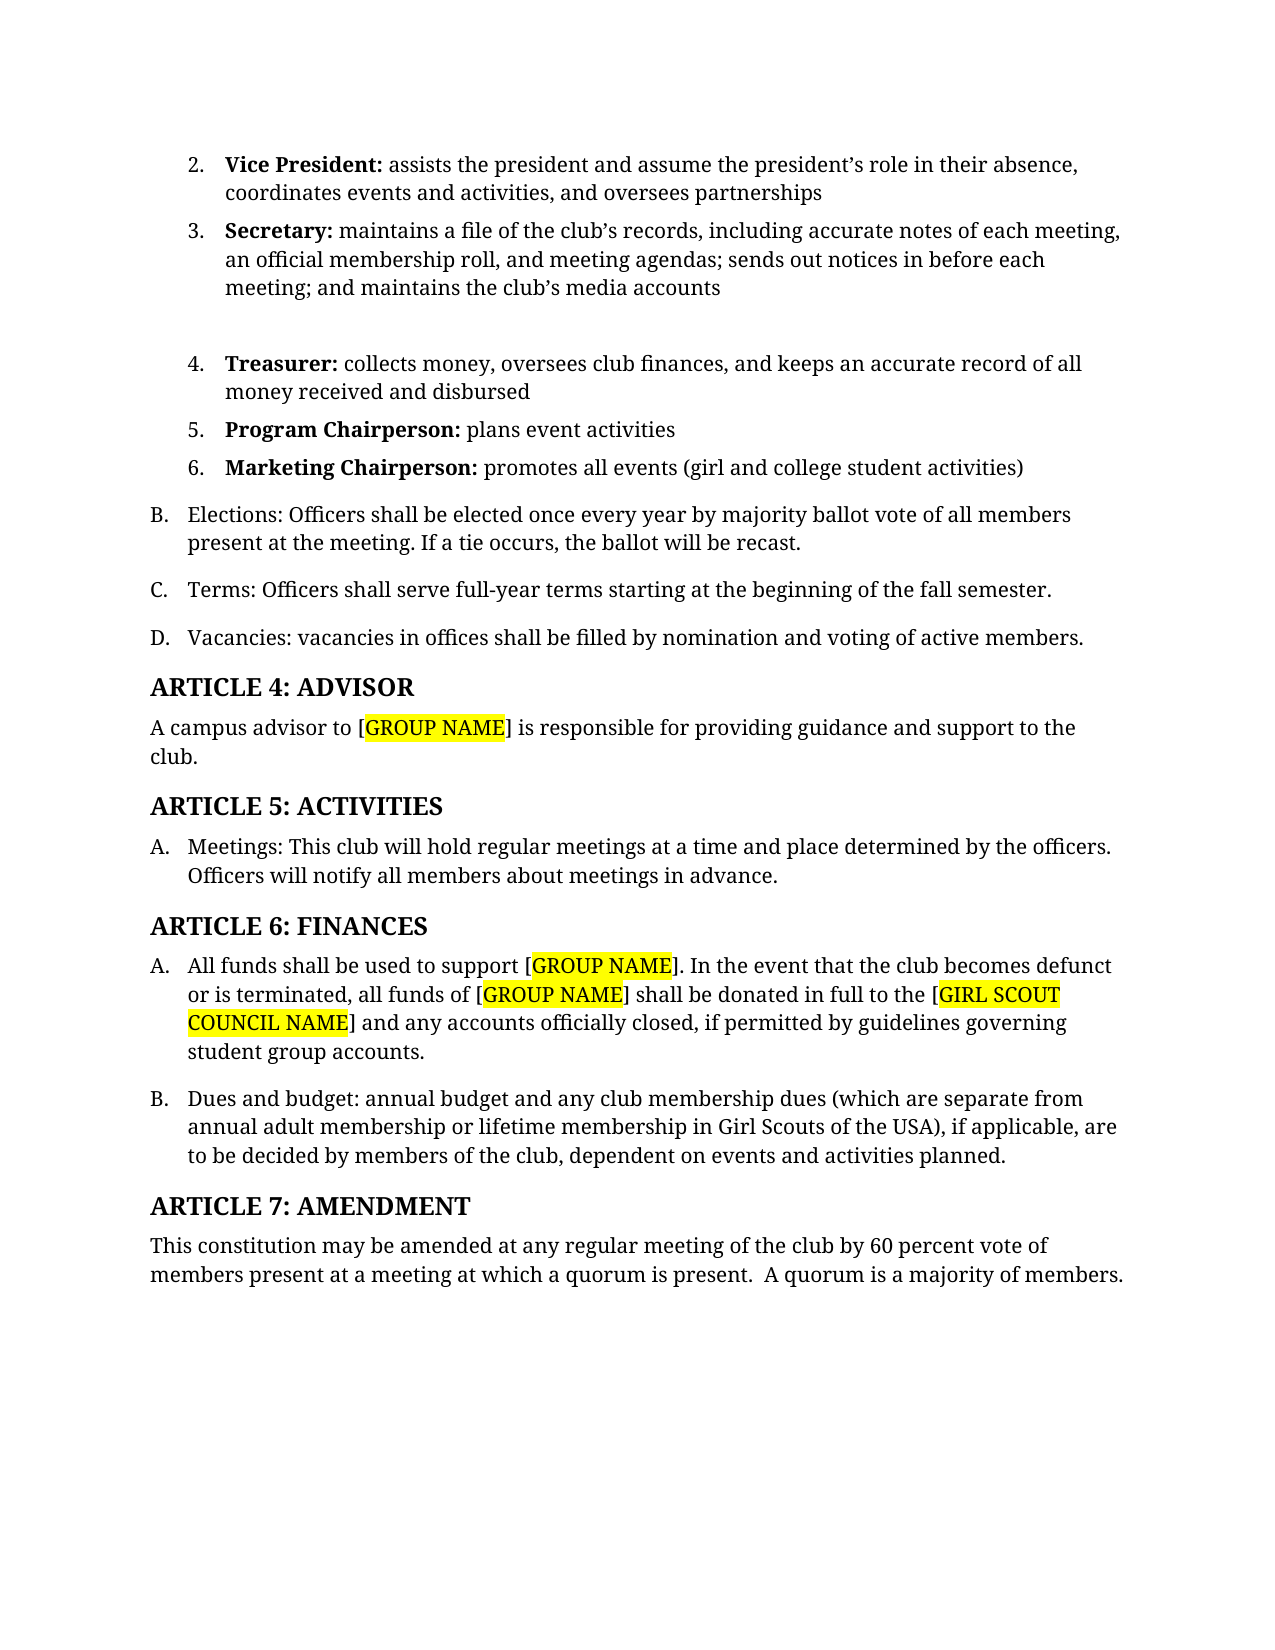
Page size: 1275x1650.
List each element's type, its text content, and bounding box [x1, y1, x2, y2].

text C. Terms: Officers shall serve full-year terms starting at the beginning of the fall semester. [150, 576, 1125, 604]
text ARTICLE 7: AMENDMENT [150, 1188, 1125, 1222]
text ARTICLE 5: ACTIVITIES [150, 789, 1125, 823]
list Dues and budget: annual budget and any club membership dues (which are separate from annual adult membership or lifetime membership in Girl Scouts of the USA), if applicable, are to be decided by members of the club, dependent on events and activities planned. [150, 1084, 1125, 1169]
list Vice President: assists the president and assume the president’s role in their absence, coordinates events and activities, and oversees partnerships [187, 150, 1125, 207]
list Secretary: maintains a file of the club’s records, including accurate notes of each meeting, an official membership roll, and meeting agendas; sends out notices in before each meeting; and maintains the club’s media accounts [187, 216, 1125, 302]
text D. Vacancies: vacancies in offices shall be filled by nomination and voting of active members. [150, 623, 1125, 651]
list Treasurer: collects money, oversees club finances, and keeps an accurate record of all money received and disbursed [187, 349, 1125, 406]
list Meetings: This club will hold regular meetings at a time and place determined by the officers. Officers will notify all members about meetings in advance. [150, 832, 1125, 889]
text ARTICLE 6: FINANCES [150, 908, 1125, 942]
text This constitution may be amended at any regular meeting of the club by 60 percent vote of members present at a meeting at which a quorum is present. A quorum is a majority of members. [150, 1232, 1125, 1288]
text ARTICLE 4: ADVISOR [150, 670, 1125, 704]
list Marketing Chairperson: promotes all events (girl and college student activities) [187, 453, 1125, 481]
text B. Elections: Officers shall be elected once every year by majority ballot vote of all members present at the meeting. If a tie occurs, the ballot will be recast. [150, 500, 1125, 557]
text A campus advisor to [GROUP NAME] is responsible for providing guidance and support to the club. [150, 713, 1125, 770]
list Program Chairperson: plans event activities [187, 415, 1125, 443]
list All funds shall be used to support [GROUP NAME]. In the event that the club becomes defunct or is terminated, all funds of [GROUP NAME] shall be donated in full to the [GIRL SCOUT COUNCIL NAME] and any accounts officially closed, if permitted by guidelines governing student group accounts. [150, 952, 1125, 1065]
